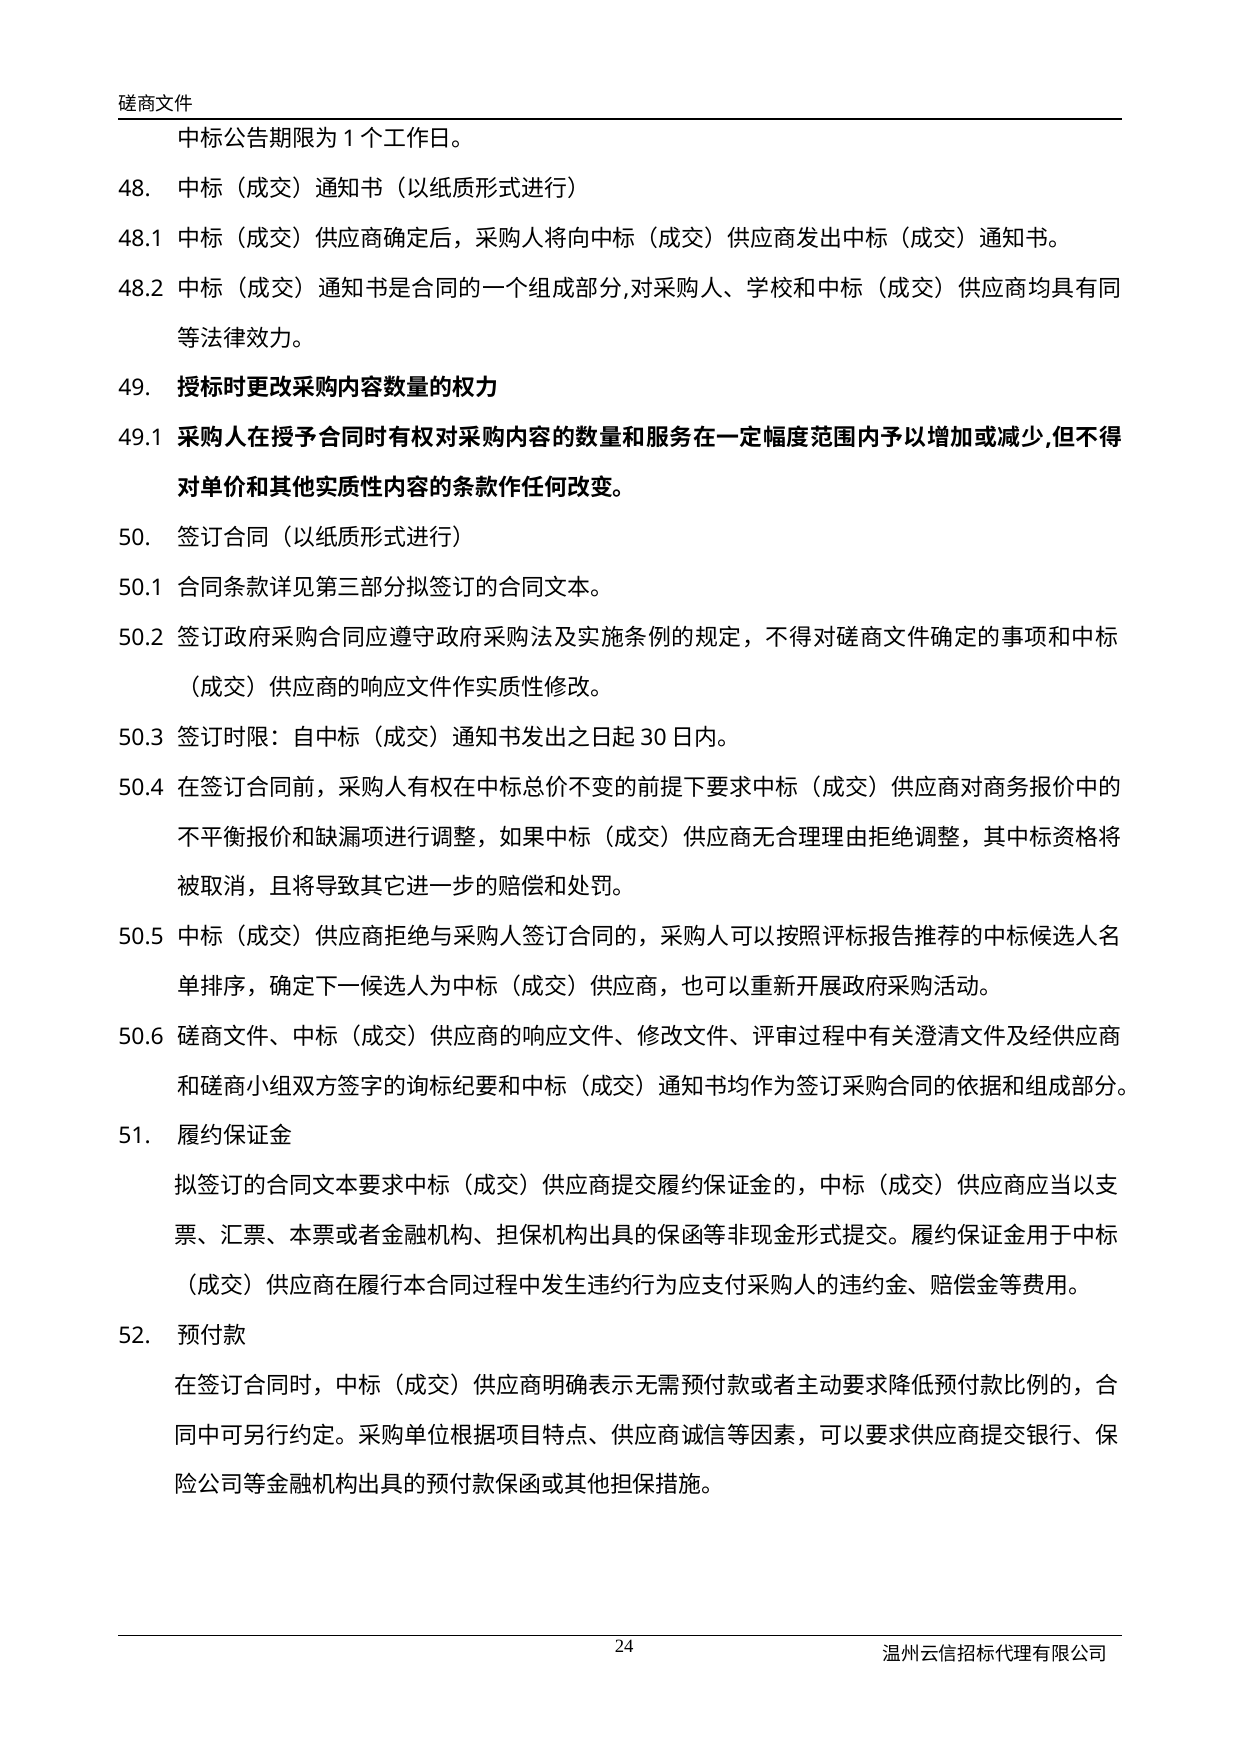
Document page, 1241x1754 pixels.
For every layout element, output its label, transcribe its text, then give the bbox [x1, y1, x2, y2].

list 中标（成交）供应商拒绝与采购人签订合同的，采购人可以按照评标报告推荐的中标候选人名单排序，确定下一候选人为中标（成交）供应商，也可以重新开展政府采购活动。 [118, 918, 1122, 1001]
list 合同条款详见第三部分拟签订的合同文本。 [118, 569, 1122, 602]
list 采购人在授予合同时有权对采购内容的数量和服务在一定幅度范围内予以增加或减少,但不得对单价和其他实质性内容的条款作任何改变。 [118, 419, 1122, 502]
list 签订政府采购合同应遵守政府采购法及实施条例的规定，不得对磋商文件确定的事项和中标（成交）供应商的响应文件作实质性修改。 [118, 619, 1122, 702]
list 授标时更改采购内容数量的权力 [118, 369, 1122, 402]
list 磋商文件、中标（成交）供应商的响应文件、修改文件、评审过程中有关澄清文件及经供应商和磋商小组双方签字的询标纪要和中标（成交）通知书均作为签订采购合同的依据和组成部分。 [118, 1018, 1122, 1101]
list 中标（成交）通知书是合同的一个组成部分,对采购人、学校和中标（成交）供应商均具有同等法律效力。 [118, 269, 1122, 353]
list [118, 120, 1122, 153]
list 中标（成交）通知书（以纸质形式进行） [118, 169, 1122, 203]
list 签订合同（以纸质形式进行） [118, 519, 1122, 552]
list 中标（成交）供应商确定后，采购人将向中标（成交）供应商发出中标（成交）通知书。 [118, 219, 1122, 253]
list 履约保证金 [118, 1117, 1122, 1151]
text 在签订合同时，中标（成交）供应商明确表示无需预付款或者主动要求降低预付款比例的，合同中可另行约定。采购单位根据项目特点、供应商诚信等因素，可以要求供应商提交银行、保险公司等金融机构出具的预付款保函或其他担保措施。 [174, 1367, 1122, 1499]
list 签订时限：自中标（成交）通知书发出之日起30日内。 [118, 718, 1122, 752]
list 在签订合同前，采购人有权在中标总价不变的前提下要求中标（成交）供应商对商务报价中的不平衡报价和缺漏项进行调整，如果中标（成交）供应商无合理理由拒绝调整，其中标资格将被取消，且将导致其它进一步的赔偿和处罚。 [118, 768, 1122, 901]
text 拟签订的合同文本要求中标（成交）供应商提交履约保证金的，中标（成交）供应商应当以支票、汇票、本票或者金融机构、担保机构出具的保函等非现金形式提交。履约保证金用于中标（成交）供应商在履行本合同过程中发生违约行为应支付采购人的违约金、赔偿金等费用。 [174, 1167, 1122, 1300]
list 预付款 [118, 1317, 1122, 1350]
